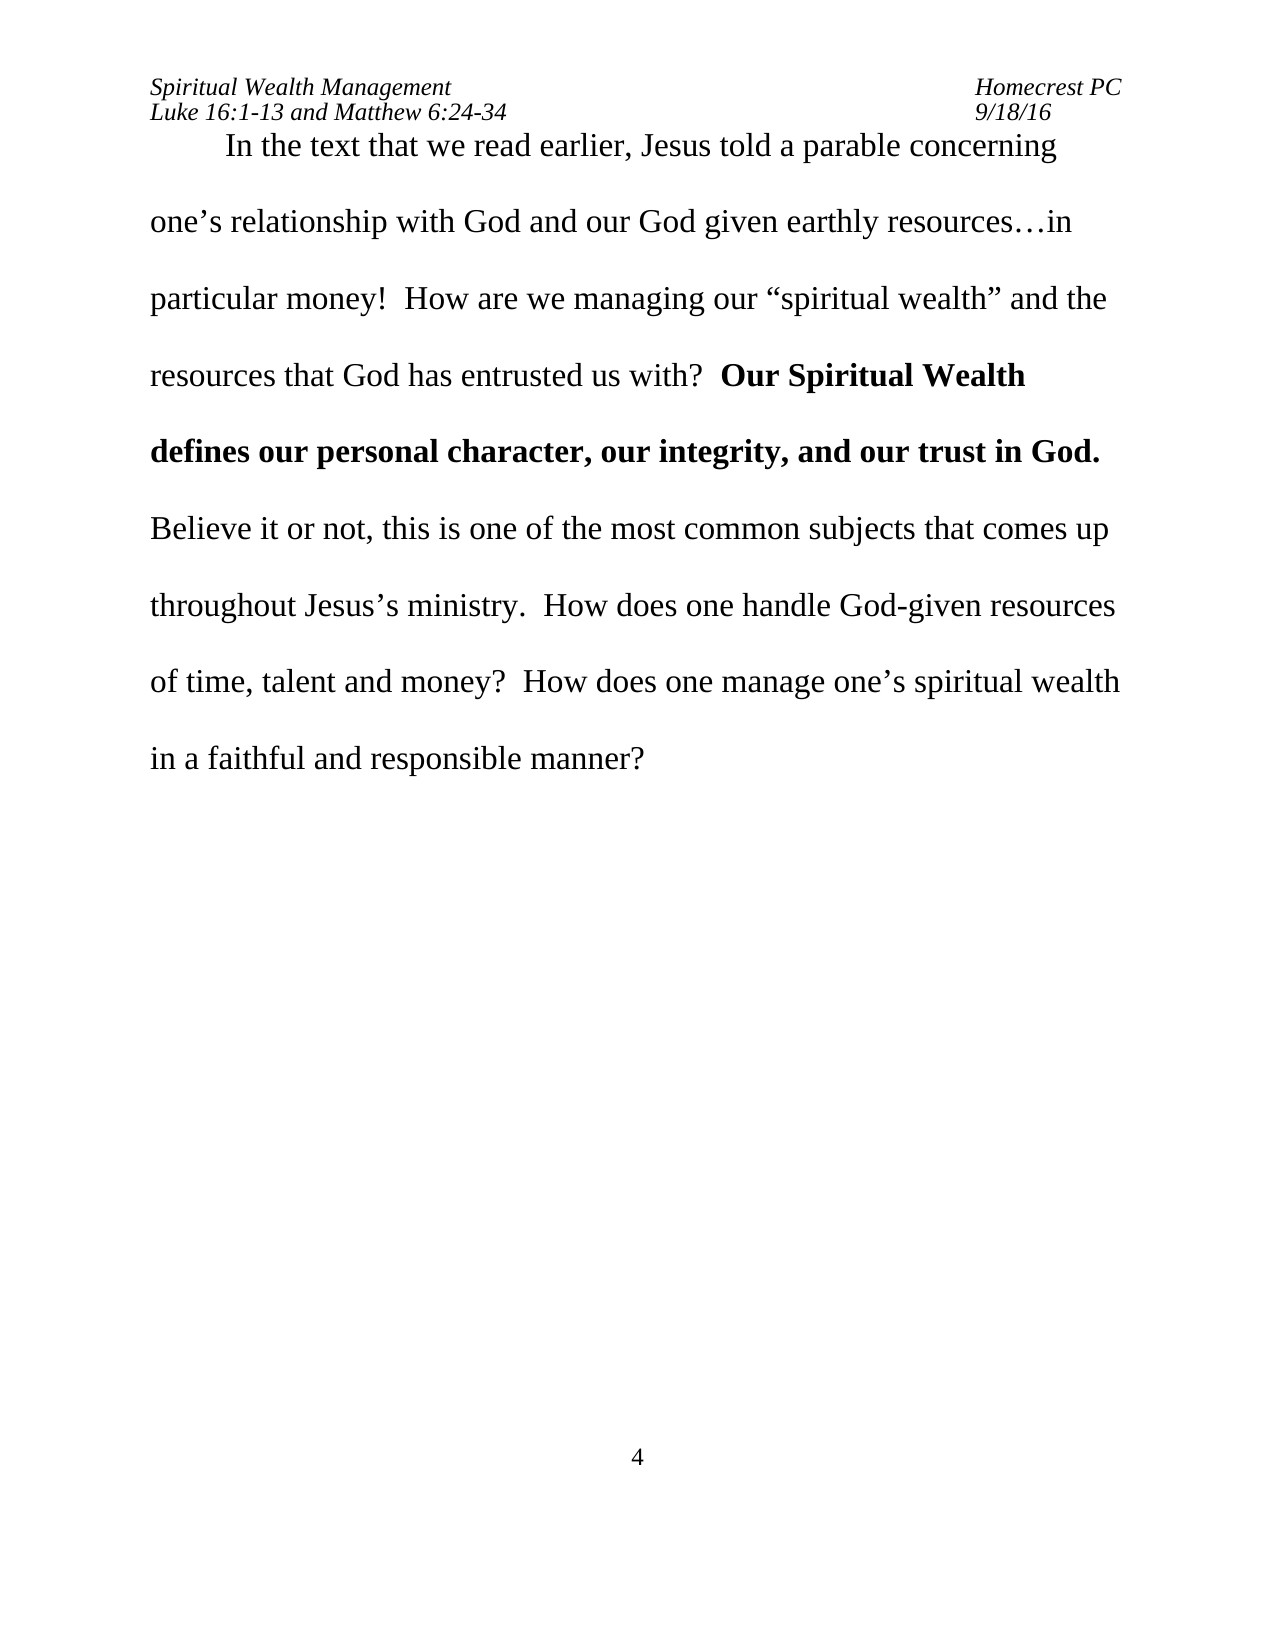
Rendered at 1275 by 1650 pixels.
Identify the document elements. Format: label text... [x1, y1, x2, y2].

text In the text that we read earlier, Jesus told a parable concerning one’s relationship with God and our God given earthly resources…in particular money! How are we managing our “spiritual wealth” and the resources that God has entrusted us with? Our Spiritual Wealth defines our personal character, our integrity, and our trust in God. Believe it or not, this is one of the most common subjects that comes up throughout Jesus’s ministry. How does one handle God-given resources of time, talent and money? How does one manage one’s spiritual wealth in a faithful and responsible manner? [150, 125, 1125, 777]
